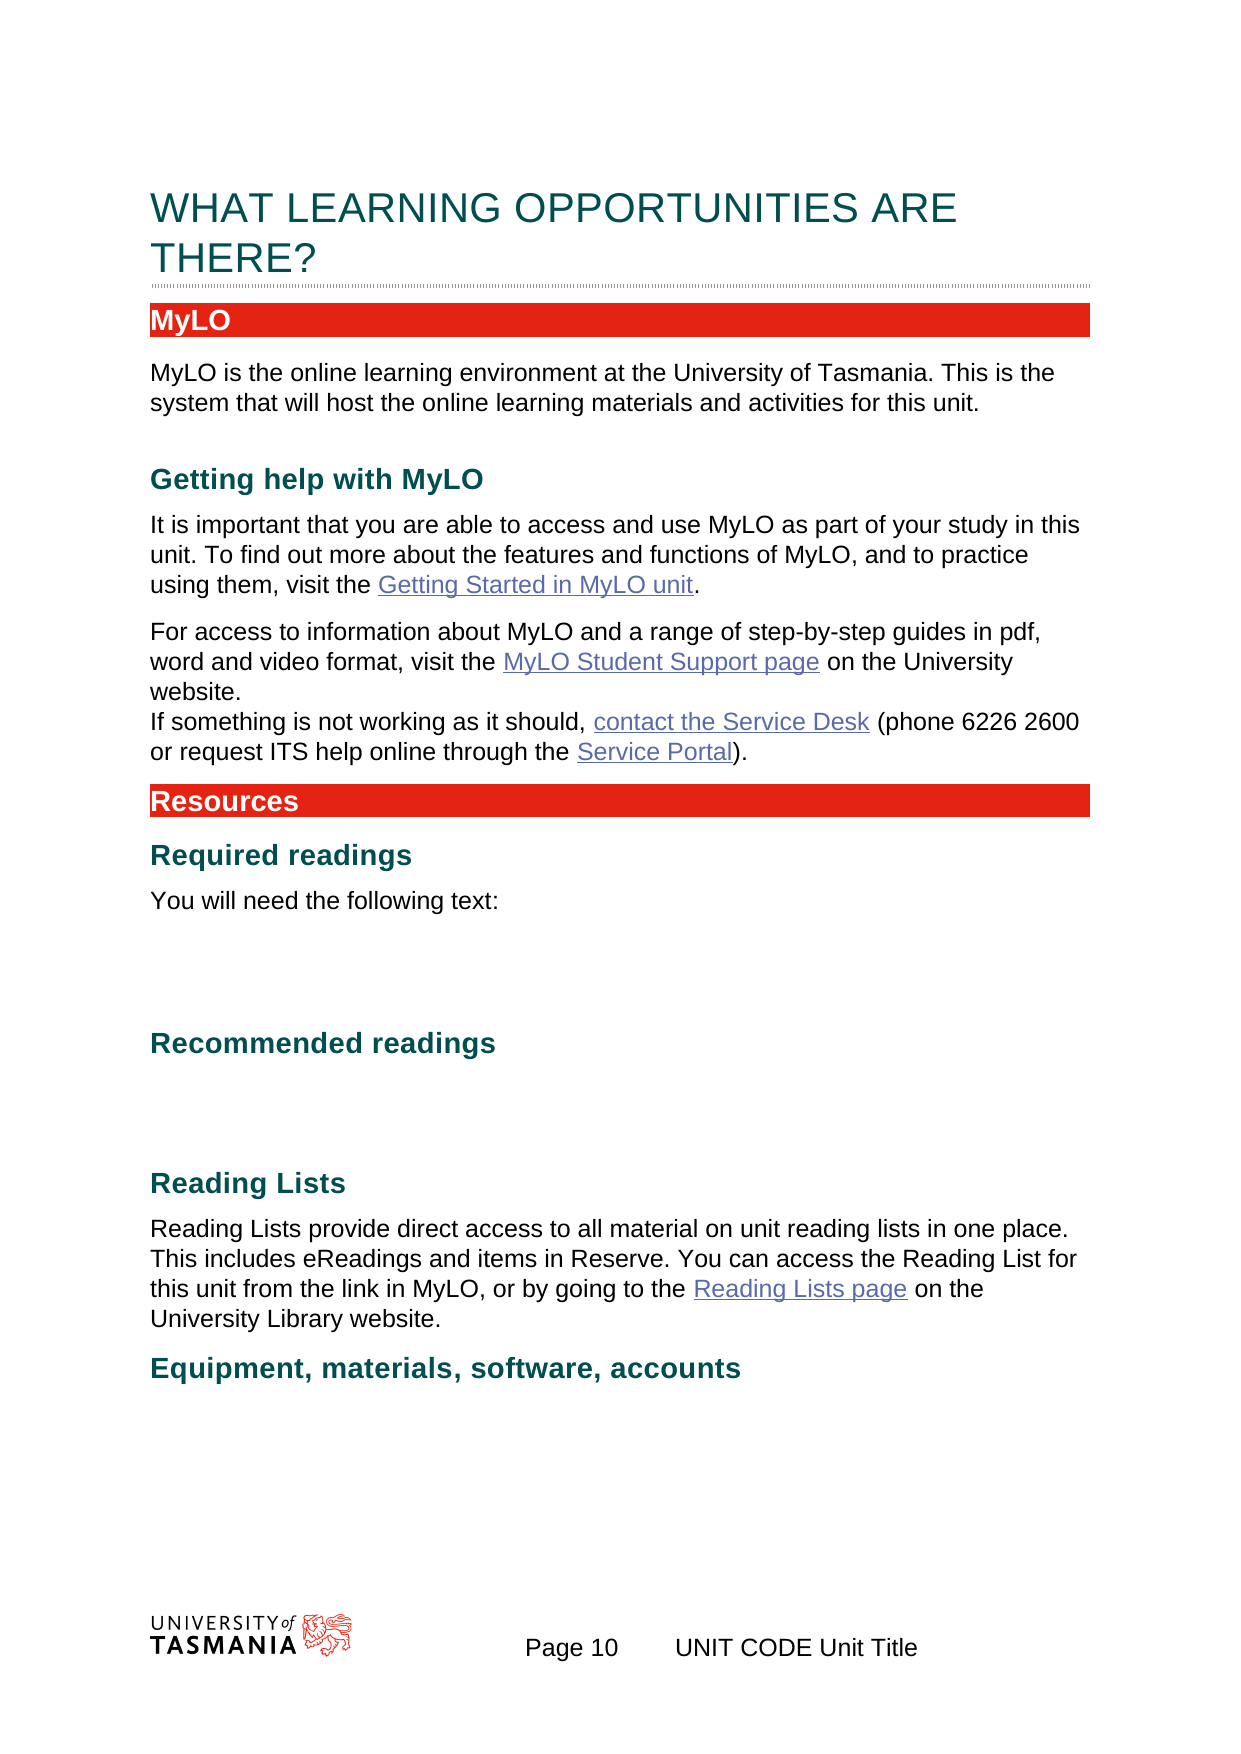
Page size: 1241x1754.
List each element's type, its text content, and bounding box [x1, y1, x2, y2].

subtitle Equipment, materials, software, accounts [150, 1351, 1090, 1384]
text MyLO is the online learning environment at the University of Tasmania. This is the system that will host the online learning materials and activities for this unit. [150, 358, 1090, 445]
text Reading Lists provide direct access to all material on unit reading lists in one place. This includes eReadings and items in Reserve. You can access the Reading List for this unit from the link in MyLO, or by going to the Reading Lists page on the University Library website. [150, 1214, 1090, 1333]
text You will need the following text: [150, 886, 1090, 914]
picture [150, 1614, 352, 1657]
subtitle Resources [150, 784, 1090, 817]
subtitle Getting help with MyLO [150, 462, 1090, 495]
subtitle Required readings [150, 838, 1090, 872]
text For access to information about MyLO and a range of step-by-step guides in pdf, word and video format, visit the MyLO Student Support page on the University website. If something is not working as it should, contact the Service Desk (phone 6226 2600 or request ITS help online through the Service Portal). [150, 617, 1090, 766]
subtitle What Learning Opportunities Are There? [150, 183, 1090, 288]
text It is important that you are able to access and use MyLO as part of your study in this unit. To find out more about the features and functions of MyLO, and to practice using them, visit the Getting Started in MyLO unit. [150, 509, 1090, 598]
subtitle MyLO [150, 303, 1090, 337]
subtitle Recommended readings [150, 1026, 1090, 1060]
subtitle Reading Lists [150, 1166, 1090, 1199]
